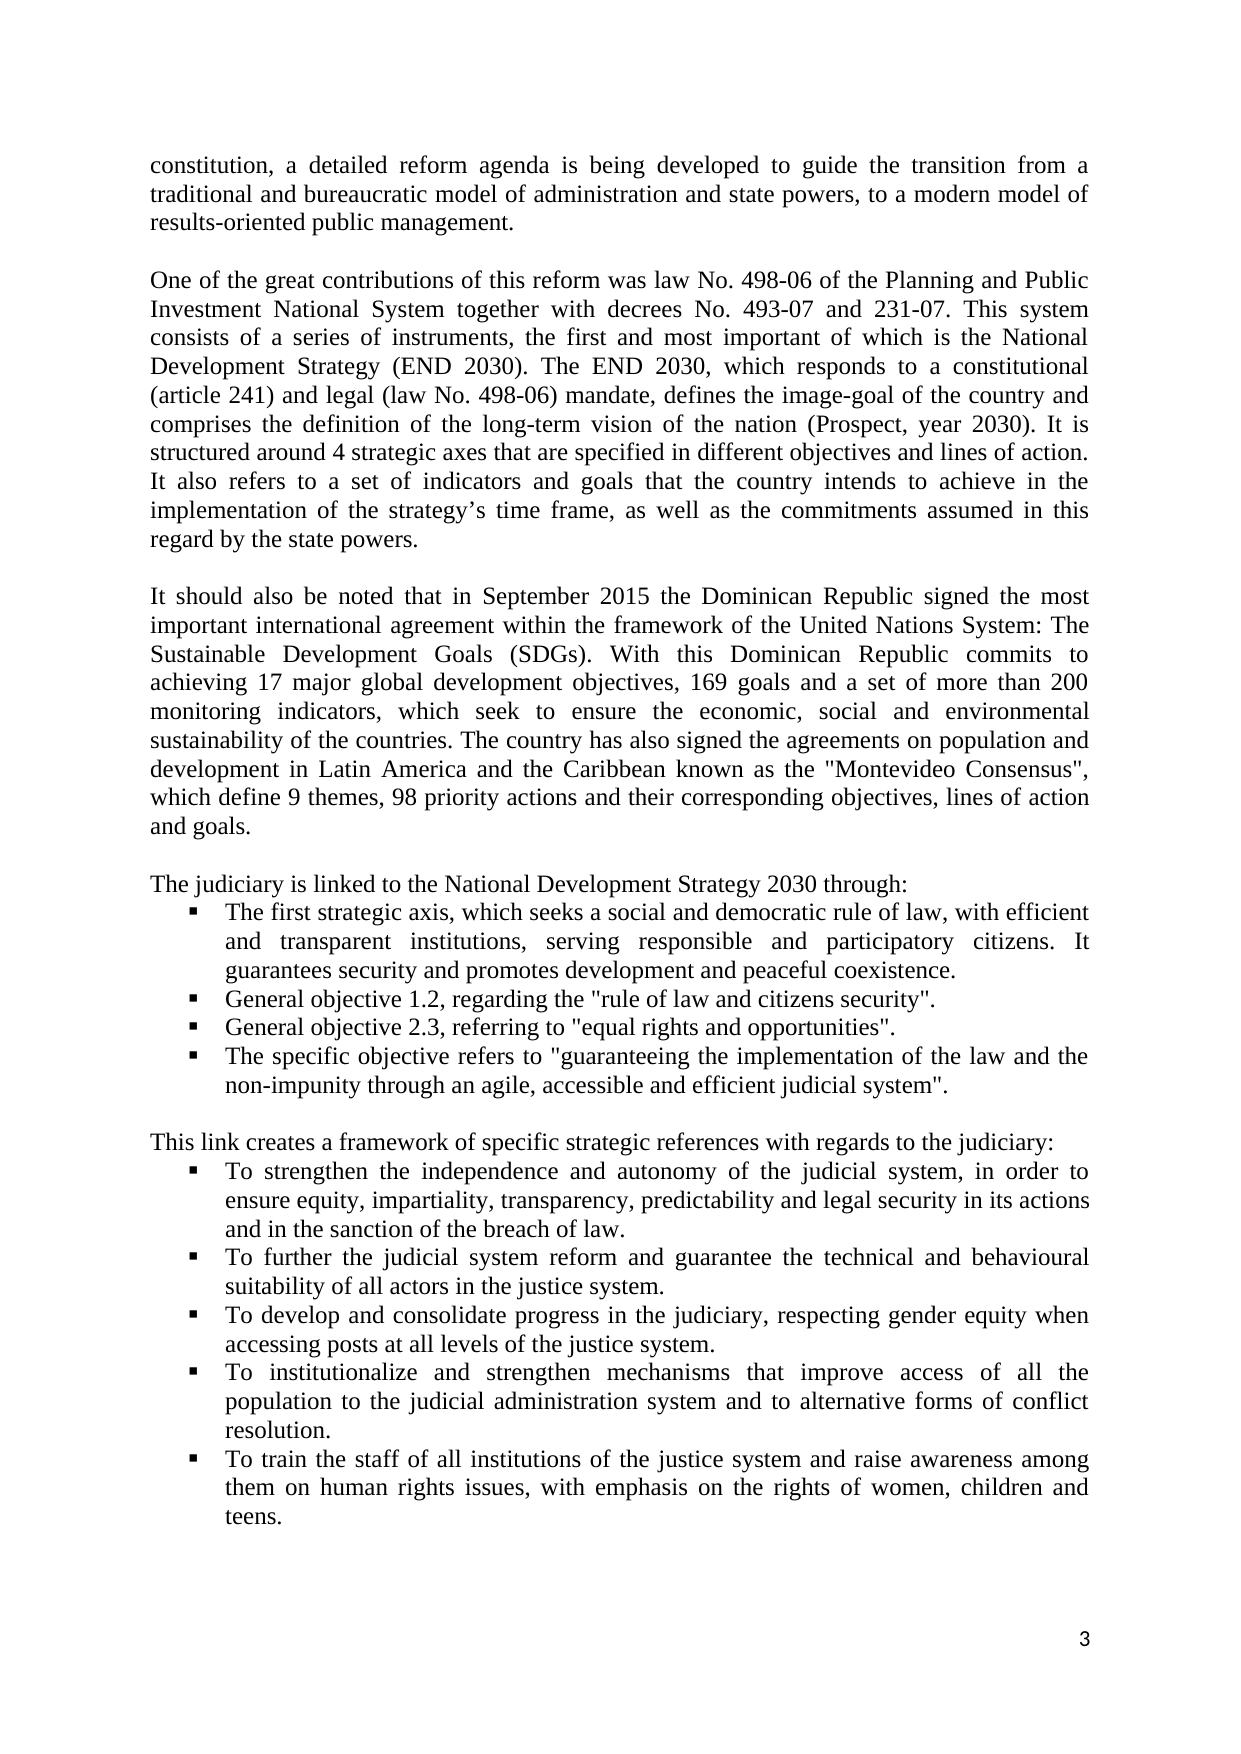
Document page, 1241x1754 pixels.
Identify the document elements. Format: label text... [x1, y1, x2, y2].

list General objective 1.2, regarding the "rule of law and citizens security". [187, 984, 1090, 1012]
list To strengthen the independence and autonomy of the judicial system, in order to ensure equity, impartiality, transparency, predictability and legal security in its actions and in the sanction of the breach of law. [187, 1156, 1090, 1242]
list General objective 2.3, referring to "equal rights and opportunities". [187, 1012, 1090, 1041]
text One of the great contributions of this reform was law No. 498-06 of the Planning and Public Investment National System together with decrees No. 493-07 and 231-07. This system consists of a series of instruments, the first and most important of which is the National Development Strategy (END 2030). The END 2030, which responds to a constitutional (article 241) and legal (law No. 498-06) mandate, defines the image-goal of the country and comprises the definition of the long-term vision of the nation (Prospect, year 2030). It is structured around 4 strategic axes that are specified in different objectives and lines of action. It also refers to a set of indicators and goals that the country intends to achieve in the implementation of the strategy’s time frame, as well as the commitments assumed in this regard by the state powers. [150, 265, 1090, 552]
list To institutionalize and strengthen mechanisms that improve access of all the population to the judicial administration system and to alternative forms of conflict resolution. [187, 1357, 1090, 1444]
list To train the staff of all institutions of the justice system and raise awareness among them on human rights issues, with emphasis on the rights of women, children and teens. [187, 1444, 1090, 1530]
list To develop and consolidate progress in the judiciary, respecting gender equity when accessing posts at all levels of the justice system. [187, 1300, 1090, 1357]
list The specific objective refers to "guaranteeing the implementation of the law and the non-impunity through an agile, accessible and efficient judicial system". [187, 1041, 1090, 1099]
text This link creates a framework of specific strategic references with regards to the judiciary: [150, 1127, 1090, 1156]
list The first strategic axis, which seeks a social and democratic rule of law, with efficient and transparent institutions, serving responsible and participatory citizens. It guarantees security and promotes development and peaceful coexistence. [187, 897, 1090, 984]
text It should also be noted that in September 2015 the Dominican Republic signed the most important international agreement within the framework of the United Nations System: The Sustainable Development Goals (SDGs). With this Dominican Republic commits to achieving 17 major global development objectives, 169 goals and a set of more than 200 monitoring indicators, which seek to ensure the economic, social and environmental sustainability of the countries. The country has also signed the agreements on population and development in Latin America and the Caribbean known as the "Montevideo Consensus", which define 9 themes, 98 priority actions and their corresponding objectives, lines of action and goals. [150, 581, 1090, 840]
list To further the judicial system reform and guarantee the technical and behavioural suitability of all actors in the justice system. [187, 1242, 1090, 1300]
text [150, 150, 1090, 236]
text The judiciary is linked to the National Development Strategy 2030 through: [150, 869, 1090, 897]
